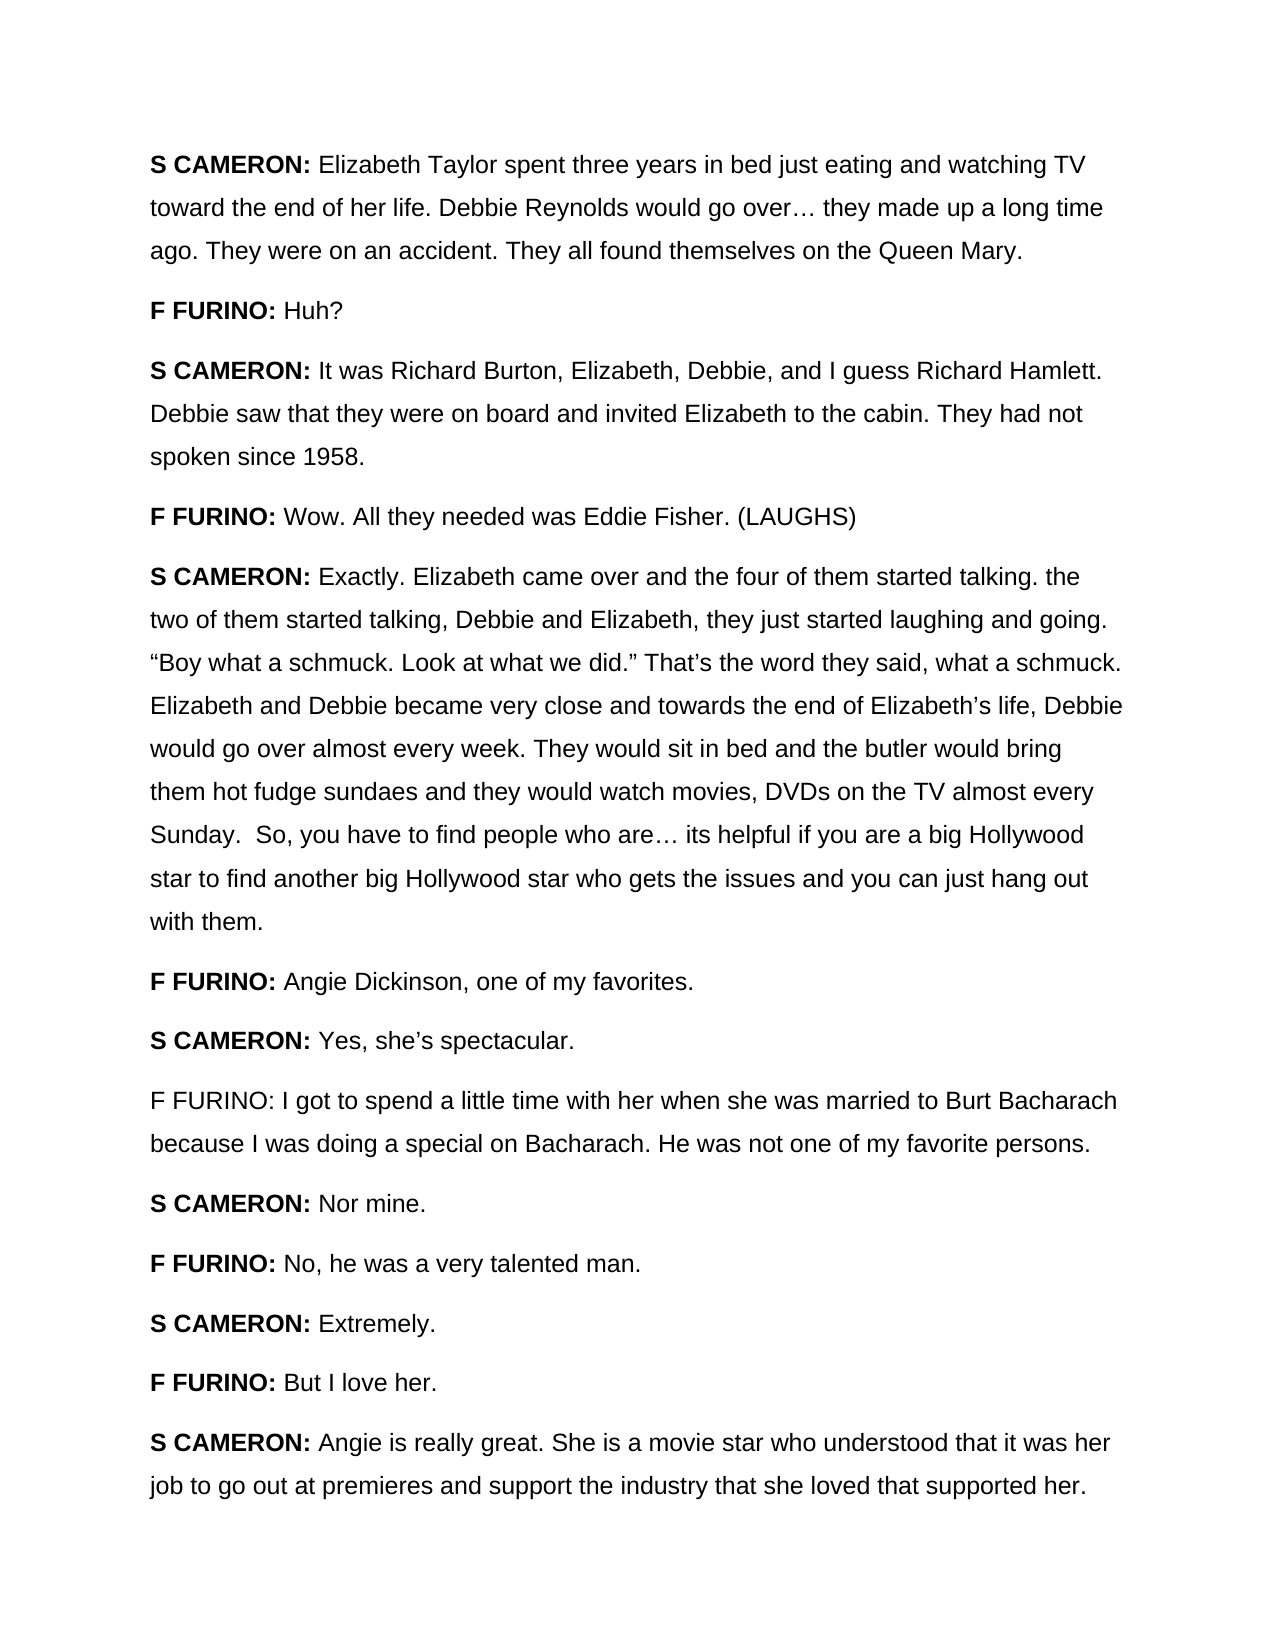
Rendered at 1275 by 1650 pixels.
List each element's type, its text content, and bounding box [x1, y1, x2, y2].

text F FURINO: But I love her. [150, 1368, 1125, 1397]
text S CAMERON: Yes, she’s spectacular. [150, 1026, 1125, 1055]
text F FURINO: Wow. All they needed was Eddie Fisher. (LAUGHS) [150, 502, 1125, 531]
text F FURINO: I got to spend a little time with her when she was married to Burt Bacharach because I was doing a special on Bacharach. He was not one of my favorite persons. [150, 1086, 1125, 1158]
text S CAMERON: Exactly. Elizabeth came over and the four of them started talking. the two of them started talking, Debbie and Elizabeth, they just started laughing and going. “Boy what a schmuck. Look at what we did.” That’s the word they said, what a schmuck. Elizabeth and Debbie became very close and towards the end of Elizabeth’s life, Debbie would go over almost every week. They would sit in bed and the butler would bring them hot fudge sundaes and they would watch movies, DVDs on the TV almost every Sunday. So, you have to find people who are… its helpful if you are a big Hollywood star to find another big Hollywood star who gets the issues and you can just hang out with them. [150, 562, 1125, 935]
text S CAMERON: Extremely. [150, 1308, 1125, 1337]
text S CAMERON: Nor mine. [150, 1189, 1125, 1218]
text F FURINO: Angie Dickinson, one of my favorites. [150, 966, 1125, 995]
text F FURINO: Huh? [150, 296, 1125, 325]
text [150, 1428, 1125, 1500]
text F FURINO: No, he was a very talented man. [150, 1249, 1125, 1277]
text S CAMERON: It was Richard Burton, Elizabeth, Debbie, and I guess Richard Hamlett. Debbie saw that they were on board and invited Elizabeth to the cabin. They had not spoken since 1958. [150, 356, 1125, 471]
text S CAMERON: Elizabeth Taylor spent three years in bed just eating and watching TV toward the end of her life. Debbie Reynolds would go over… they made up a long time ago. They were on an accident. They all found themselves on the Queen Mary. [150, 150, 1125, 265]
